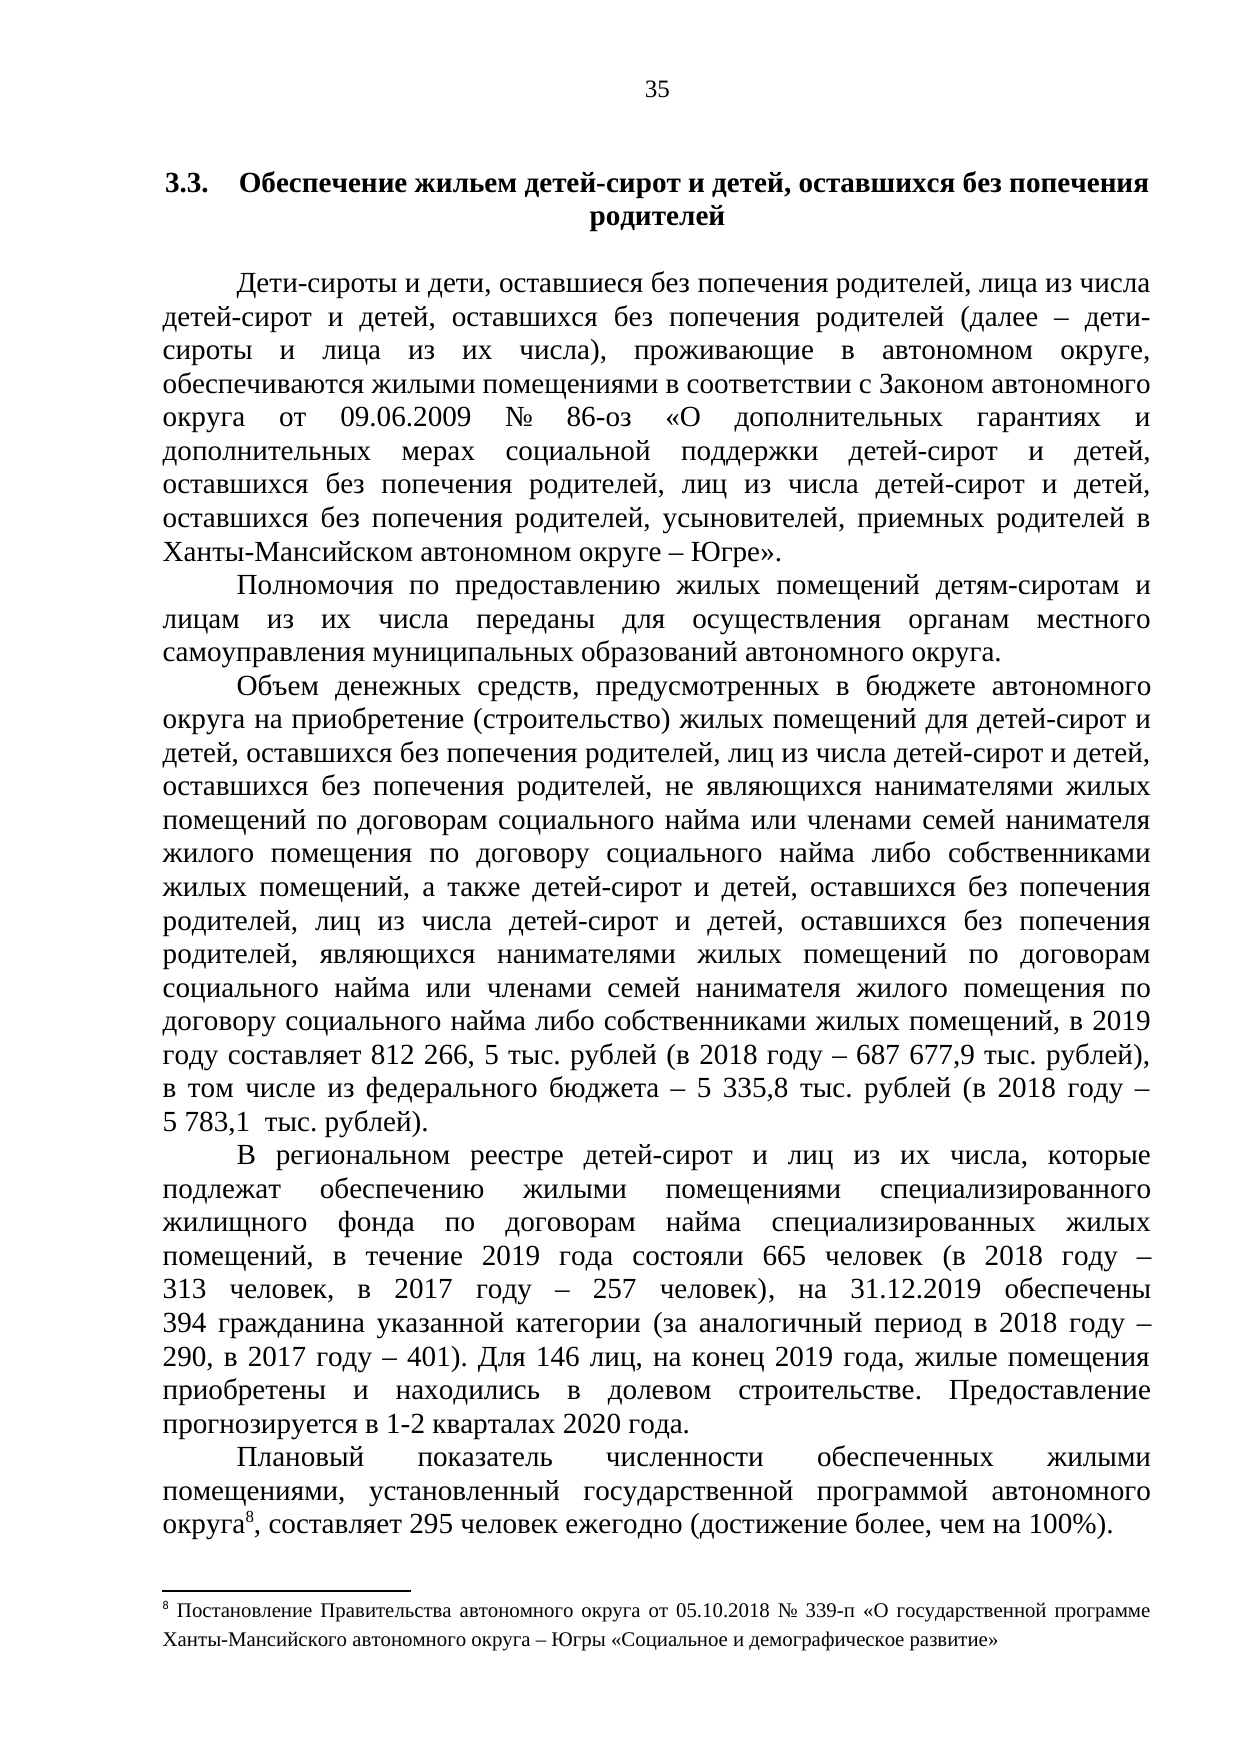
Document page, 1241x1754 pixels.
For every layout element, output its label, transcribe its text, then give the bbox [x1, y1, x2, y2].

text Дети-сироты и дети, оставшиеся без попечения родителей, лица из числа детей-сирот и детей, оставшихся без попечения родителей (далее – дети-сироты и лица из их числа), проживающие в автономном округе, обеспечиваются жилыми помещениями в соответствии с Законом автономного округа от 09.06.2009 № 86-оз «О дополнительных гарантиях и дополнительных мерах социальной поддержки детей-сирот и детей, оставшихся без попечения родителей, лиц из числа детей-сирот и детей, оставшихся без попечения родителей, усыновителей, приемных родителей в Ханты-Мансийском автономном округе – Югре». [162, 265, 1152, 567]
list Обеспечение жильем детей-сирот и детей, оставшихся без попечения родителей [162, 165, 1152, 232]
text Полномочия по предоставлению жилых помещений детям-сиротам и лицам из их числа переданы для осуществления органам местного самоуправления муниципальных образований автономного округа. [162, 567, 1152, 668]
text Плановый показатель численности обеспеченных жилыми помещениями, установленный государственной программой автономного округа, составляет 295 человек ежегодно (достижение более, чем на 100%). [162, 1439, 1152, 1540]
text В региональном реестре детей-сирот и лиц из их числа, которые подлежат обеспечению жилыми помещениями специализированного жилищного фонда по договорам найма специализированных жилых помещений, в течение 2019 года состояли 665 человек (в 2018 году – 313 человек, в 2017 году – 257 человек), на 31.12.2019 обеспечены 394 гражданина указанной категории (за аналогичный период в 2018 году – 290, в 2017 году – 401). Для 146 лиц, на конец 2019 года, жилые помещения приобретены и находились в долевом строительстве. Предоставление прогнозируется в 1-2 кварталах 2020 года. [162, 1137, 1152, 1439]
text Объем денежных средств, предусмотренных в бюджете автономного округа на приобретение (строительство) жилых помещений для детей-сирот и детей, оставшихся без попечения родителей, лиц из числа детей-сирот и детей, оставшихся без попечения родителей, не являющихся нанимателями жилых помещений по договорам социального найма или членами семей нанимателя жилого помещения по договору социального найма либо собственниками жилых помещений, а также детей-сирот и детей, оставшихся без попечения родителей, лиц из числа детей-сирот и детей, оставшихся без попечения родителей, являющихся нанимателями жилых помещений по договорам социального найма или членами семей нанимателя жилого помещения по договору социального найма либо собственниками жилых помещений, в 2019 году составляет 812 266, 5 тыс. рублей (в 2018 году – 687 677,9 тыс. рублей), в том числе из федерального бюджета – 5 335,8 тыс. рублей (в 2018 году – 5 783,1 тыс. рублей). [162, 668, 1152, 1137]
